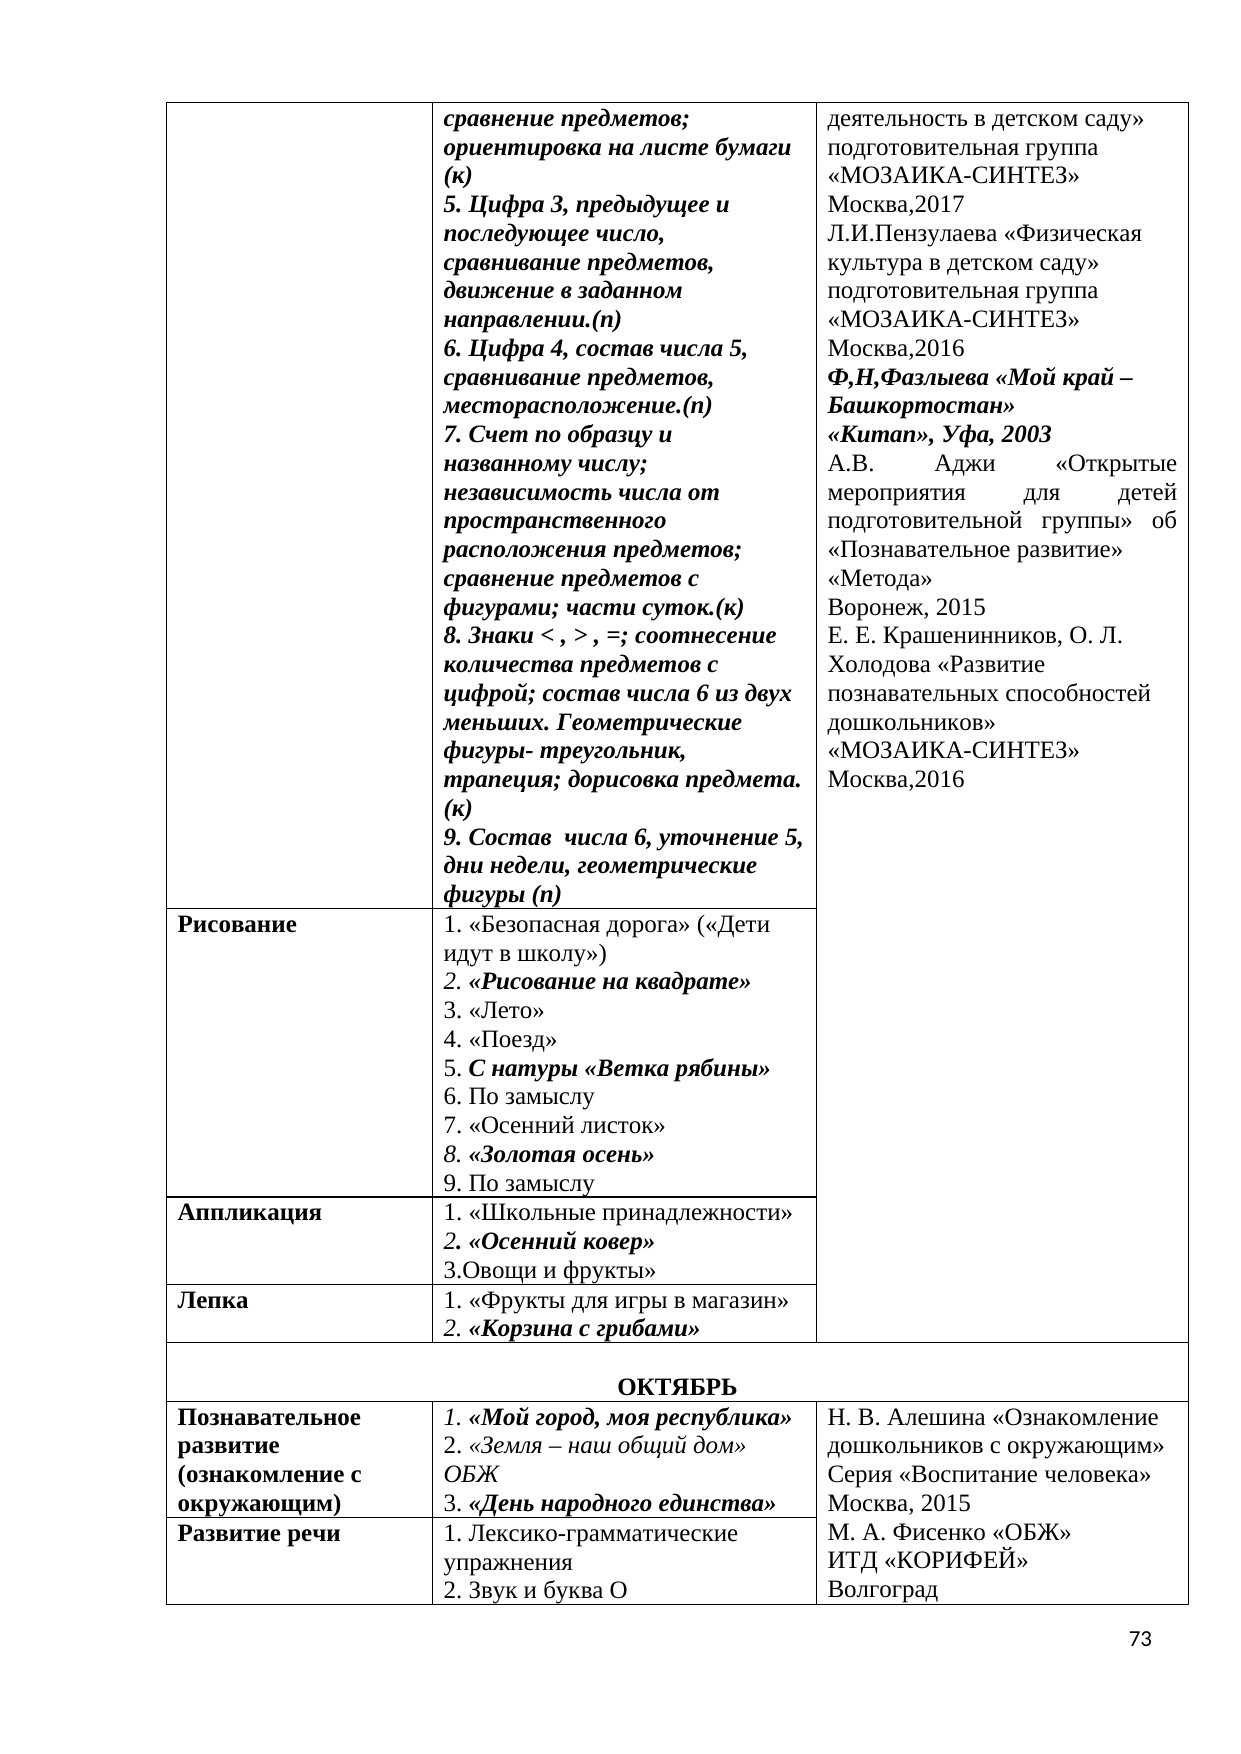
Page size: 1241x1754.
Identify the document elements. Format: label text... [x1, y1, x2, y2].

table_cell Аппликация [167, 1198, 432, 1284]
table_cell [167, 103, 432, 908]
table_cell 1. «Фрукты для игры в магазин» 2. «Корзина с грибами» [433, 1285, 816, 1342]
table_cell Развитие речи [167, 1518, 432, 1604]
table_cell 1. «Школьные принадлежности» 2. «Осенний ковер» 3.Овощи и фрукты» [433, 1198, 816, 1284]
table_cell 1. «Мой город, моя республика» 2. «Земля – наш общий дом» ОБЖ 3. «День народного единства» [433, 1402, 816, 1517]
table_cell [433, 1518, 816, 1604]
table_cell 1. «Безопасная дорога» («Дети идут в школу») 2. «Рисование на квадрате» 3. «Лето» 4. «Поезд» 5. С натуры «Ветка рябины» 6. По замыслу 7. «Осенний листок» 8. «Золотая осень» 9. По замыслу [433, 909, 816, 1196]
table_cell Лепка [167, 1285, 432, 1342]
table_cell Познавательное развитие (ознакомление с окружающим) [167, 1402, 432, 1517]
table_cell Рисование [167, 909, 432, 1196]
table_cell Н. В. Алешина «Ознакомление дошкольников с окружающим» Серия «Воспитание человека» Москва, 2015 М. А. Фисенко «ОБЖ» ИТД «КОРИФЕЙ» Волгоград Ф,Н,Фазлыева «Мой край – Башкортостан» «Китап», Уфа, 2003 В.В.Гербова «Развитие речи в детском саду» в подготовительной группе детского сада» «МОЗАИКА-СИНТЕЗ» Москва,2017 Л.Н.Гасанова, Р.Х.Гасанова «Речевое развитие детей дошкольного возраста» - Уфа 2016 И.А.Помораева, В.А.Позина «Формирование элементарных математических представлений» подготовительная группа «МОЗАИКА-СИНТЕЗ» Москва,2016 Е.В.Колесникова «Математические ступеньки» - М.: «Сфера», 2017 Т.С.Комарова «Изобразительная деятельность в детском саду» подготовительная группа «МОЗАИКА-СИНТЕЗ» Москва,2017 Л.И.Пензулаева «Физическая культура в детском саду» подготовительная группа «МОЗАИКА-СИНТЕЗ» Москва,2016 А.В. Аджи «Открытые мероприятия для детей подготовительной группы» об «Познавательное развитие» «Метода» Воронеж, 2015 Е. Е. Крашенинников, О. Л. Холодова «Развитие познавательных способностей дошкольников» «МОЗАИКА-СИНТЕЗ» Москва,2016 [817, 1402, 1188, 1604]
table_cell ОКТЯБРЬ [167, 1343, 1188, 1401]
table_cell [433, 103, 816, 908]
